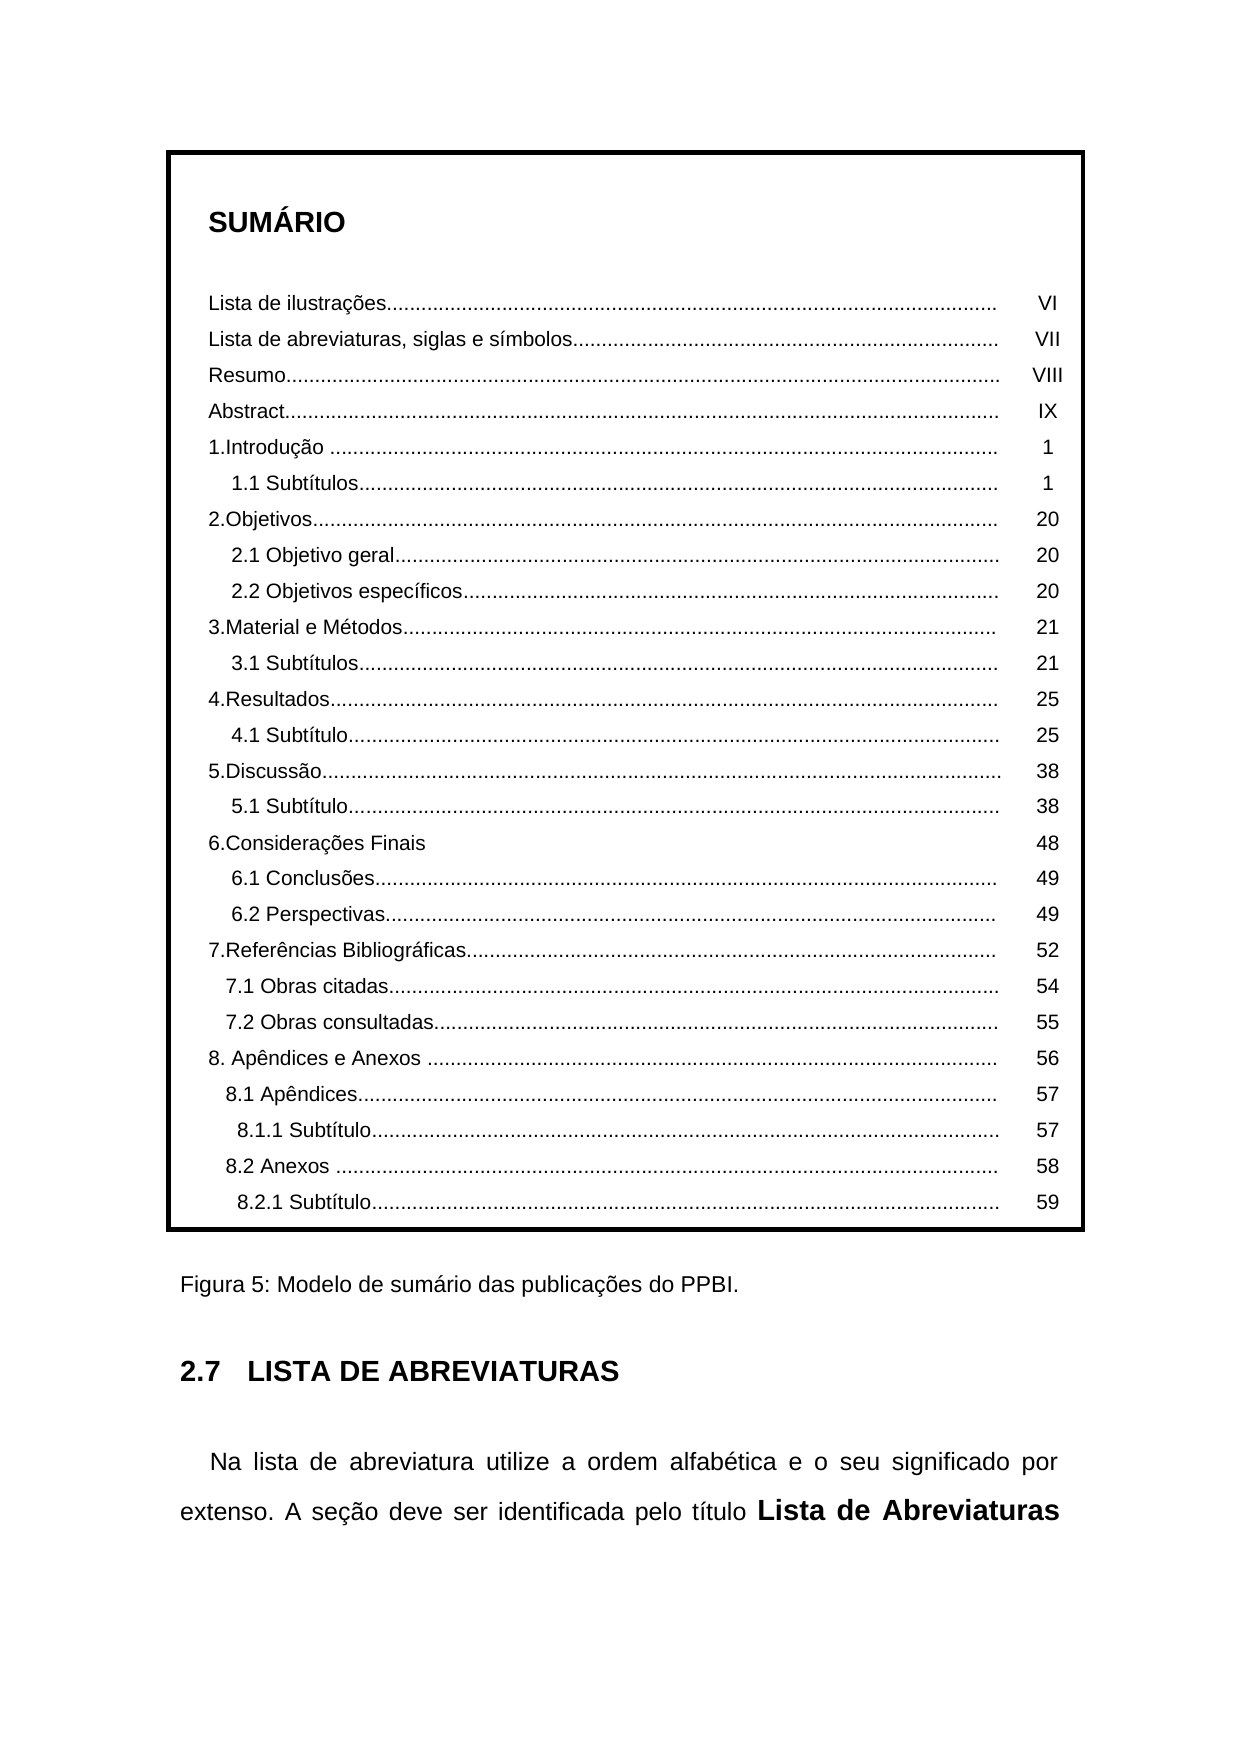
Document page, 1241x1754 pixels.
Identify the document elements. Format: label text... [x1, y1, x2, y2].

table_header VI VII VIII IX 1 1 20 20 20 21 21 25 25 38 38 48 49 49 52 54 55 56 57 57 58 59 [1024, 155, 1081, 1227]
table_header SUMÁRIO Lista de ilustrações.......................................................................................................... Lista de abreviaturas, siglas e símbolos.......................................................................... Resumo............................................................................................................................ Abstract............................................................................................................................ 1.Introdução .................................................................................................................... 1.1 Subtítulos............................................................................................................... 2.Objetivos....................................................................................................................... 2.1 Objetivo geral......................................................................................................... 2.2 Objetivos específicos............................................................................................. 3.Material e Métodos....................................................................................................... 3.1 Subtítulos............................................................................................................... 4.Resultados.................................................................................................................... 4.1 Subtítulo................................................................................................................. 5.Discussão...................................................................................................................... 5.1 Subtítulo................................................................................................................. 6.Considerações Finais 6.1 Conclusões............................................................................................................ 6.2 Perspectivas.......................................................................................................... 7.Referências Bibliográficas............................................................................................ 7.1 Obras citadas.......................................................................................................... 7.2 Obras consultadas.................................................................................................. 8. Apêndices e Anexos ................................................................................................... 8.1 Apêndices............................................................................................................... 8.1.1 Subtítulo............................................................................................................. 8.2 Anexos ................................................................................................................... 8.2.1 Subtítulo............................................................................................................. [171, 155, 1024, 1227]
list LISTA DE ABREVIATURAS [180, 1353, 1060, 1387]
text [180, 1447, 1060, 1526]
text Figura 5: Modelo de sumário das publicações do PPBI. [180, 1271, 1060, 1297]
